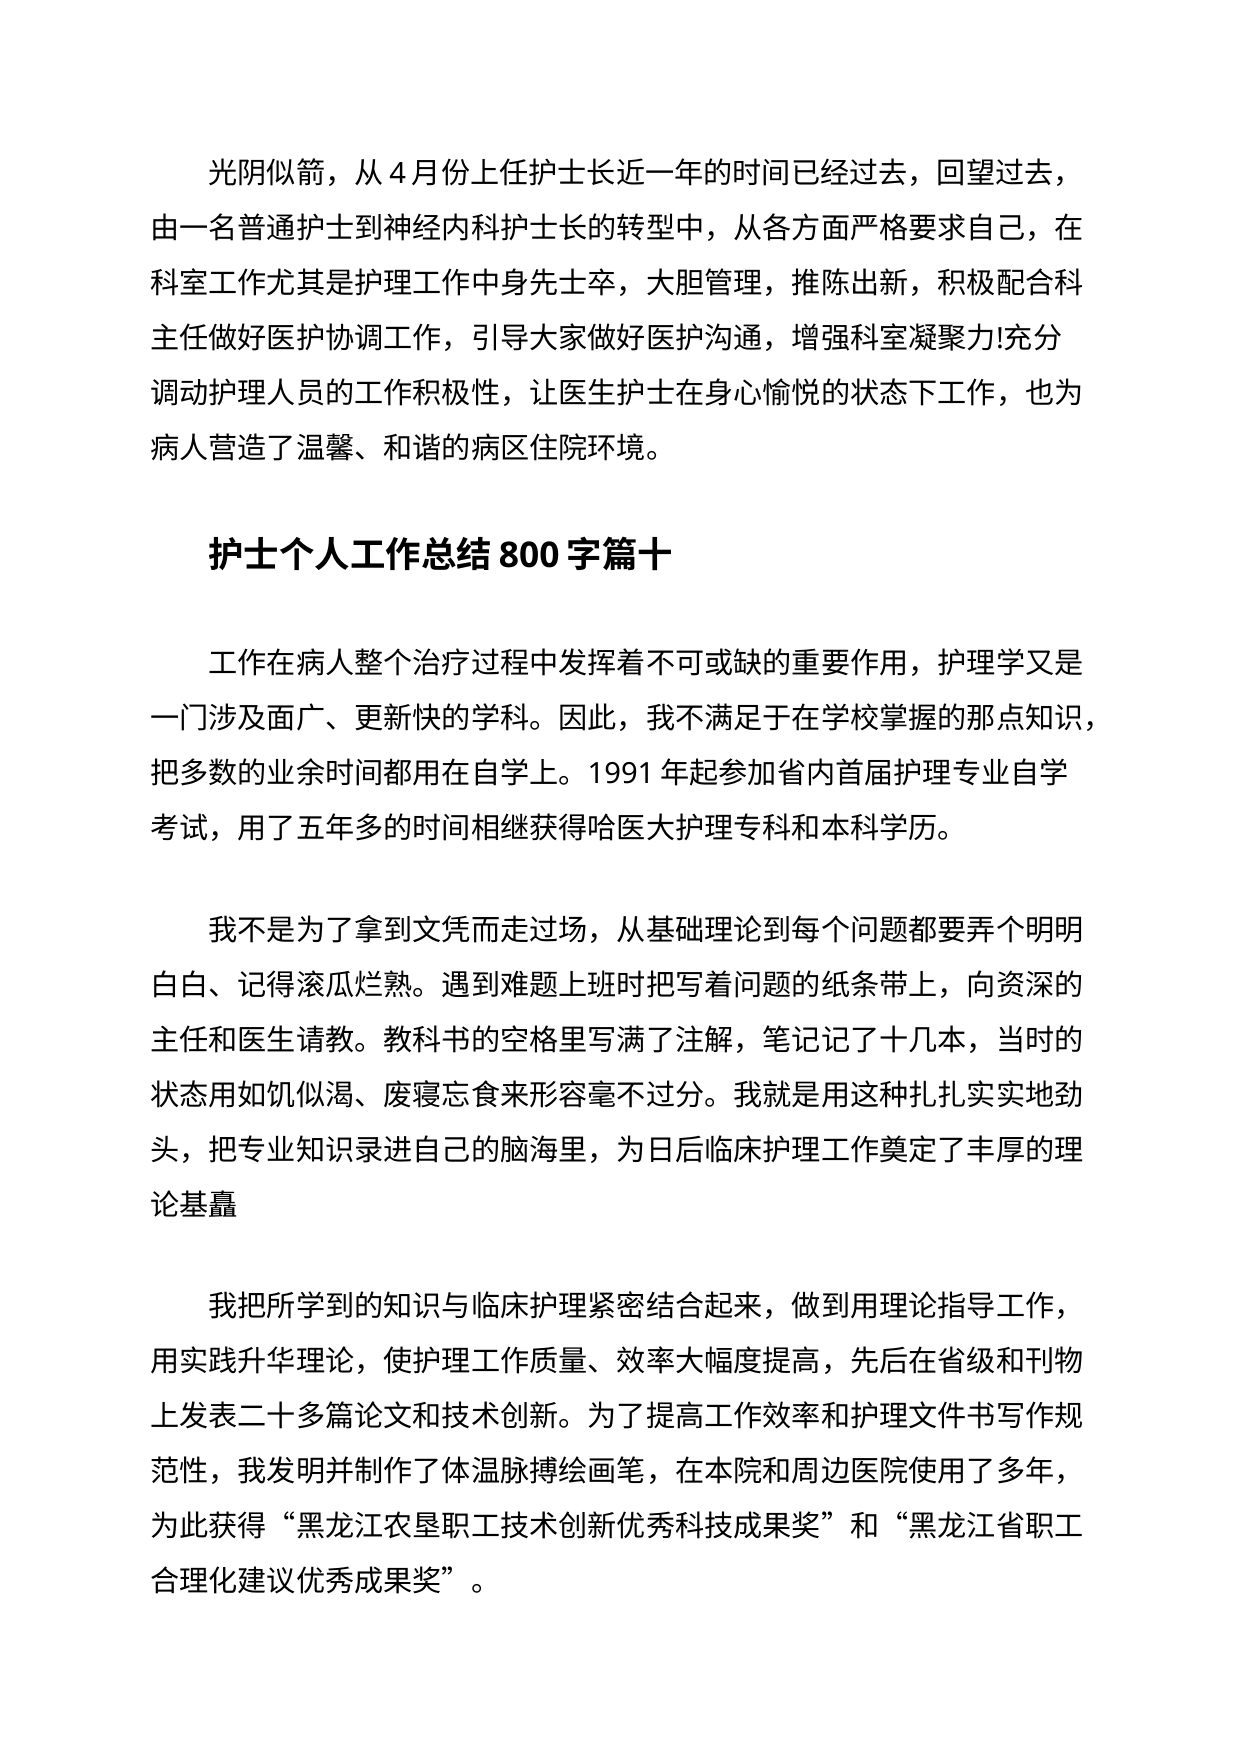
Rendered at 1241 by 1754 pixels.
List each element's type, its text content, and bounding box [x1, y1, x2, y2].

text 我不是为了拿到文凭而走过场，从基础理论到每个问题都要弄个明明白白、记得滚瓜烂熟。遇到难题上班时把写着问题的纸条带上，向资深的主任和医生请教。教科书的空格里写满了注解，笔记记了十几本，当时的状态用如饥似渴、废寝忘食来形容毫不过分。我就是用这种扎扎实实地劲头，把专业知识录进自己的脑海里，为日后临床护理工作奠定了丰厚的理论基矗 [150, 907, 1090, 1223]
text 工作在病人整个治疗过程中发挥着不可或缺的重要作用，护理学又是一门涉及面广、更新快的学科。因此，我不满足于在学校掌握的那点知识，把多数的业余时间都用在自学上。1991年起参加省内首届护理专业自学考试，用了五年多的时间相继获得哈医大护理专科和本科学历。 [150, 640, 1090, 847]
text 护士个人工作总结800字篇十 [150, 526, 1090, 578]
text 光阴似箭，从4月份上任护士长近一年的时间已经过去，回望过去，由一名普通护士到神经内科护士长的转型中，从各方面严格要求自己，在科室工作尤其是护理工作中身先士卒，大胆管理，推陈出新，积极配合科主任做好医护协调工作，引导大家做好医护沟通，增强科室凝聚力!充分调动护理人员的工作积极性，让医生护士在身心愉悦的状态下工作，也为病人营造了温馨、和谐的病区住院环境。 [150, 150, 1090, 467]
text 我把所学到的知识与临床护理紧密结合起来，做到用理论指导工作，用实践升华理论，使护理工作质量、效率大幅度提高，先后在省级和刊物上发表二十多篇论文和技术创新。为了提高工作效率和护理文件书写作规范性，我发明并制作了体温脉搏绘画笔，在本院和周边医院使用了多年，为此获得“黑龙江农垦职工技术创新优秀科技成果奖”和“黑龙江省职工合理化建议优秀成果奖”。 [150, 1283, 1090, 1599]
